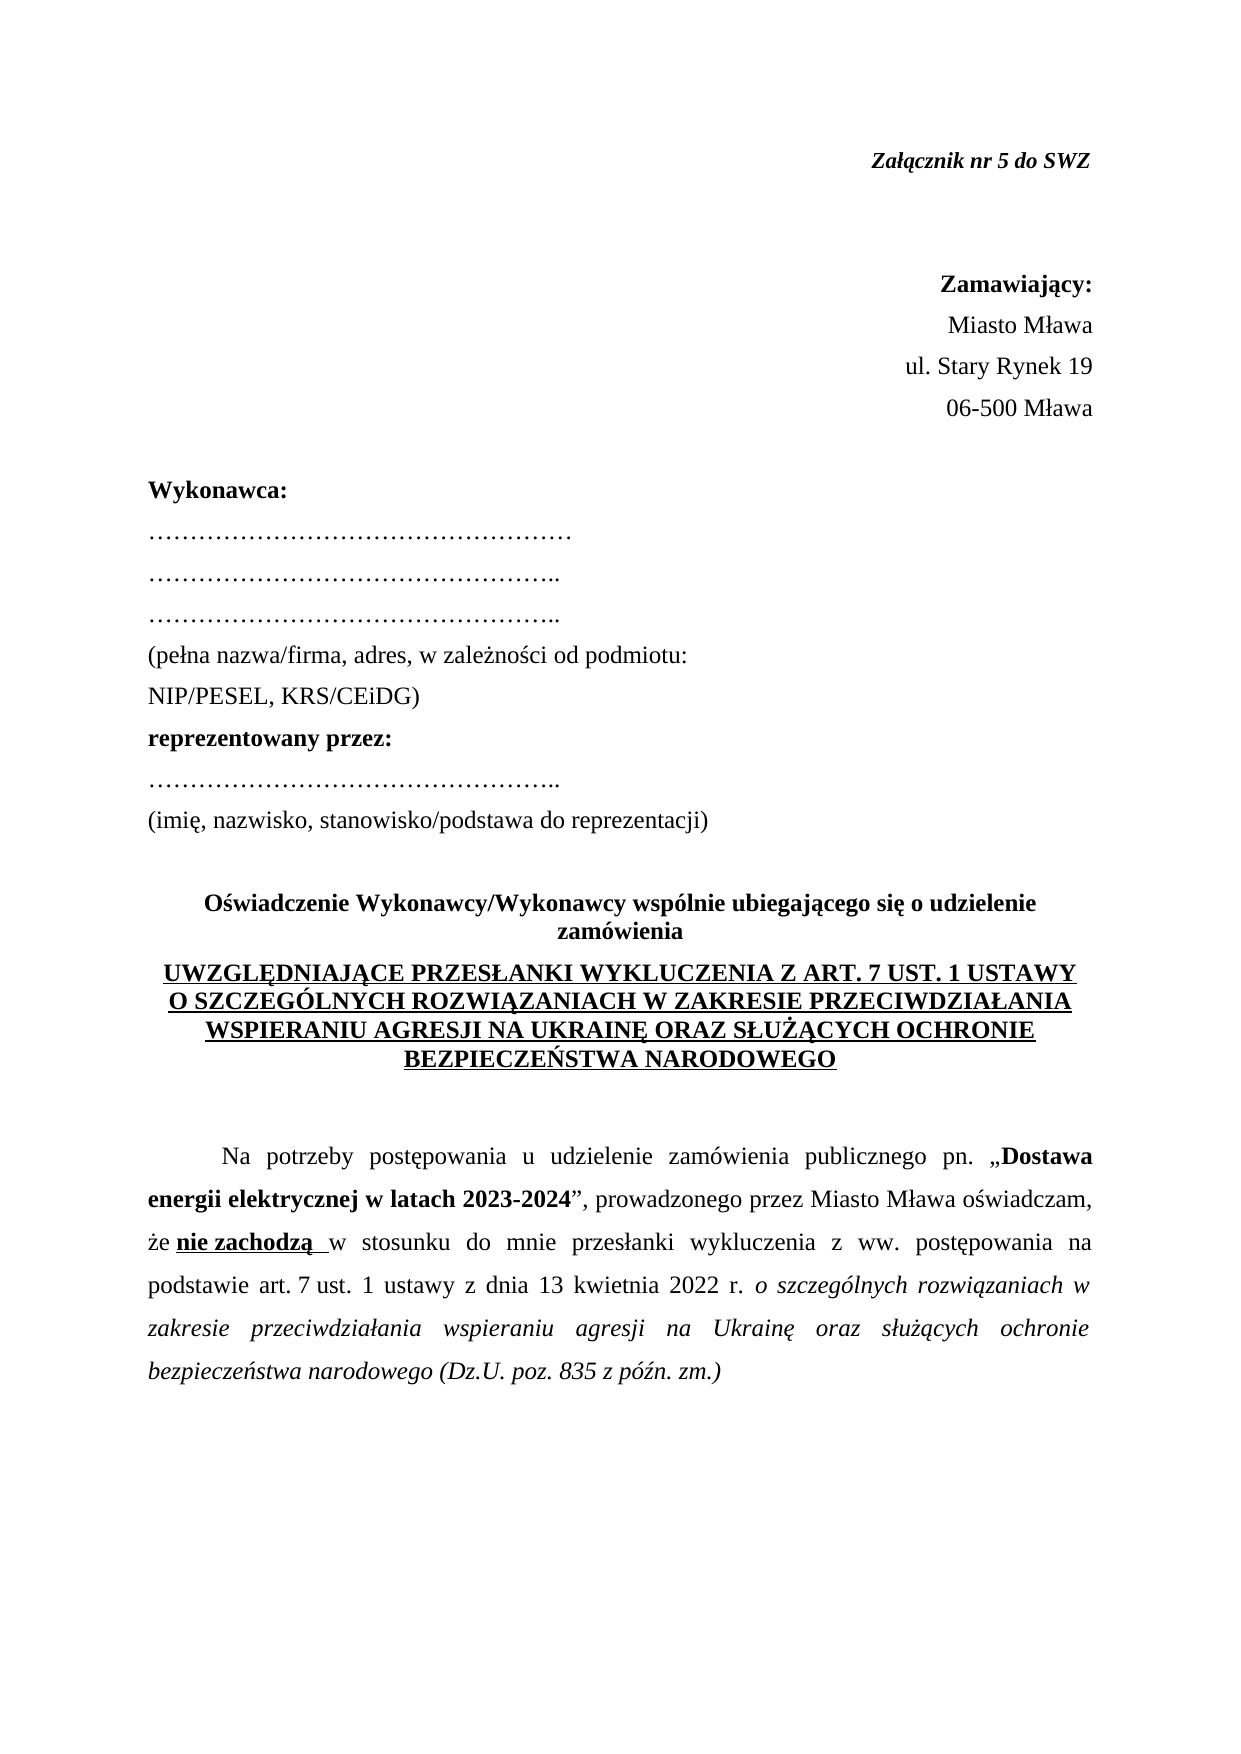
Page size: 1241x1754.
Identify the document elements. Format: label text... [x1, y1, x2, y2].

text Wykonawca: [148, 475, 1093, 504]
text UWZGLĘDNIAJĄCE PRZESŁANKI WYKLUCZENIA Z ART. 7 UST. 1 USTAWY O SZCZEGÓLNYCH ROZWIĄZANIACH W ZAKRESIE PRZECIWDZIAŁANIA WSPIERANIU AGRESJI NA UKRAINĘ ORAZ SŁUŻĄCYCH OCHRONIE BEZPIECZEŃSTWA NARODOWEGO [148, 958, 1093, 1073]
text Oświadczenie Wykonawcy/Wykonawcy wspólnie ubiegającego się o udzielenie zamówienia [148, 888, 1093, 945]
text Na potrzeby postępowania u udzielenie zamówienia publicznego pn. „Dostawa energii elektrycznej w latach 2023-2024”, prowadzonego przez Miasto Mława oświadczam, że nie zachodzą w stosunku do mnie przesłanki wykluczenia z ww. postępowania na podstawie art. 7 ust. 1 ustawy z dnia 13 kwietnia 2022 r. o szczególnych rozwiązaniach w zakresie przeciwdziałania wspieraniu agresji na Ukrainę oraz służących ochronie bezpieczeństwa narodowego (Dz.U. poz. 835 z późn. zm.) [148, 1141, 1093, 1385]
text …………………………………………… [148, 516, 1093, 545]
text reprezentowany przez: [148, 723, 1093, 751]
text ………………………………………….. [148, 599, 1093, 628]
text Załącznik nr 5 do SWZ [148, 148, 1093, 174]
text Zamawiający: [148, 269, 1093, 298]
text (imię, nazwisko, stanowisko/podstawa do reprezentacji) [148, 805, 1093, 834]
text ………………………………………….. [148, 558, 1093, 586]
text Miasto Mława [148, 310, 1093, 339]
text ………………………………………….. [148, 764, 1093, 793]
text NIP/PESEL, KRS/CEiDG) [148, 681, 1093, 710]
text ul. Stary Rynek 19 [148, 351, 1093, 380]
text 06-500 Mława [148, 393, 1093, 421]
text (pełna nazwa/firma, adres, w zależności od podmiotu: [148, 640, 1093, 669]
